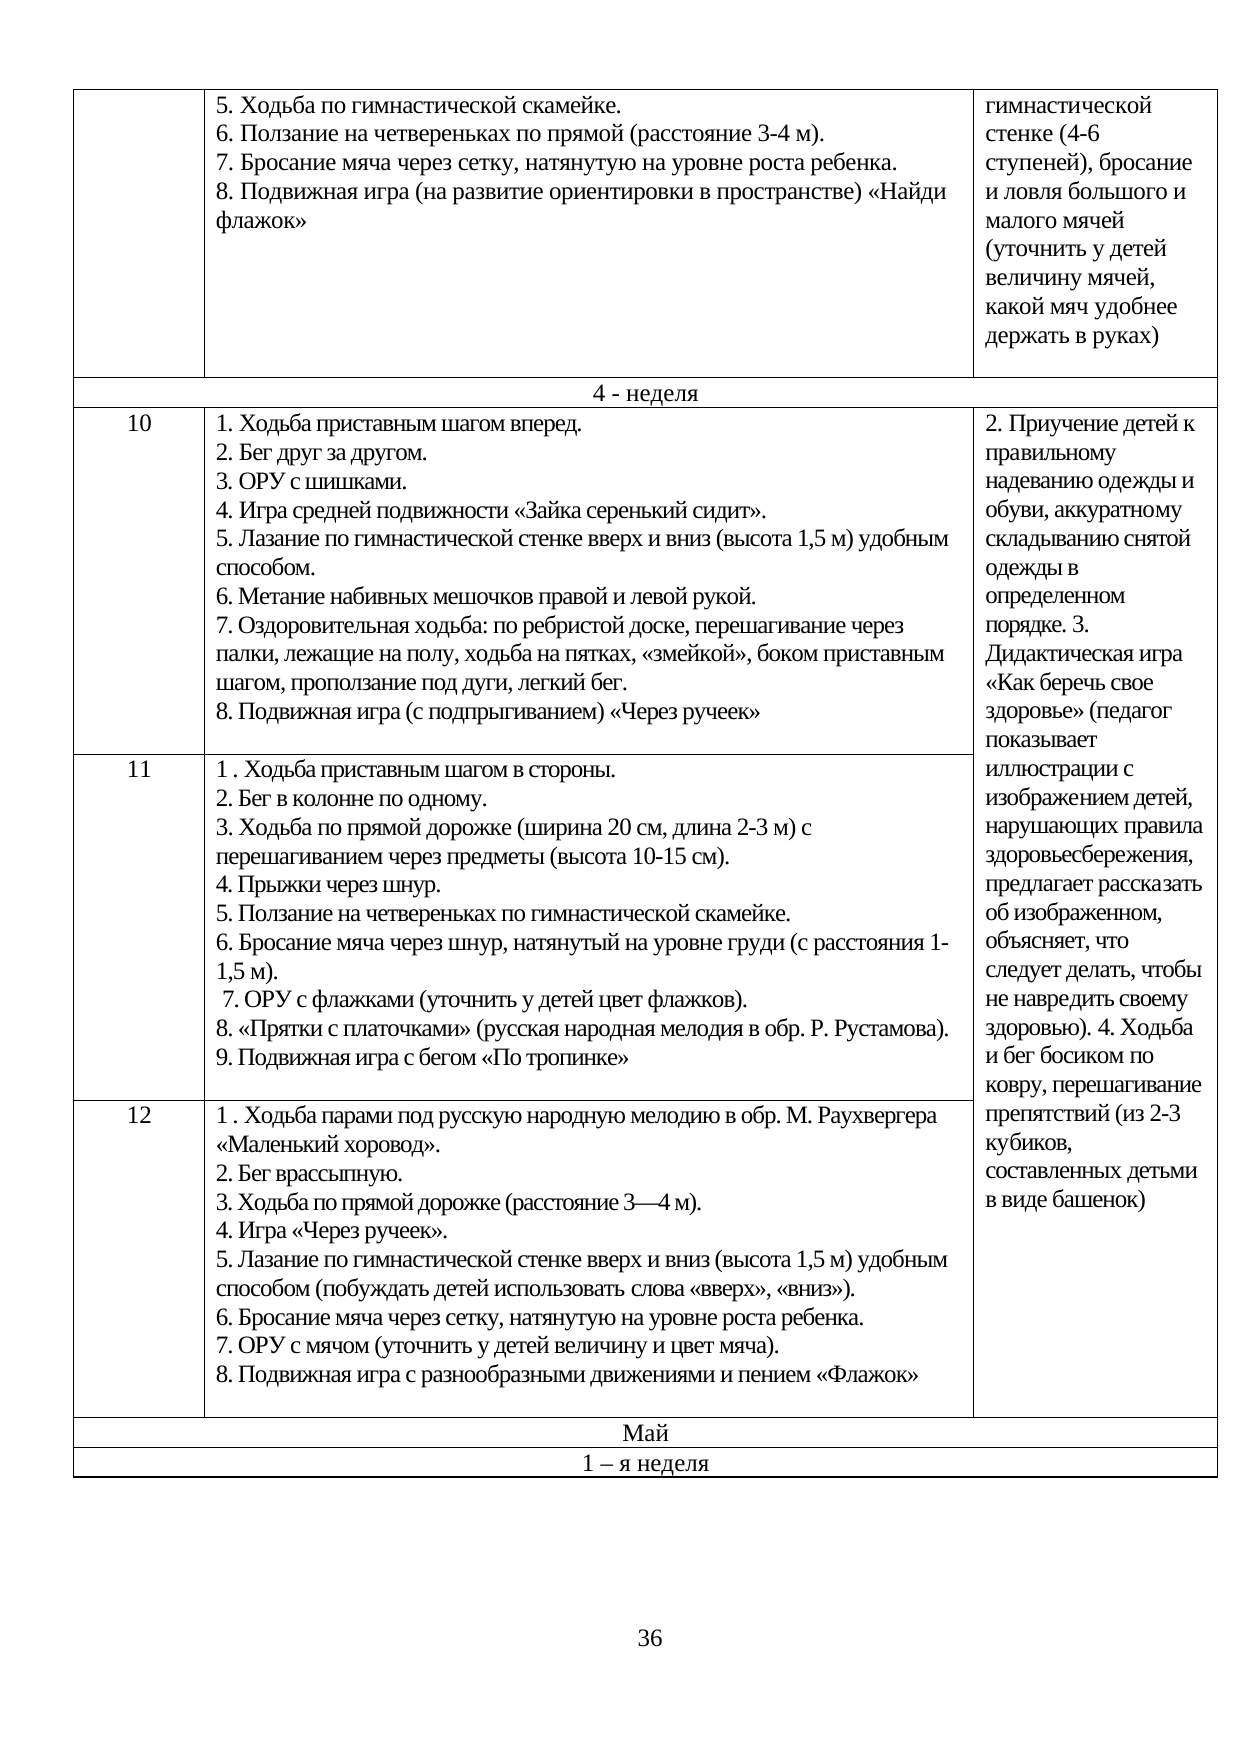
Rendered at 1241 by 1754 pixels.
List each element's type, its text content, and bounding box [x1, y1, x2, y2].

table_cell 9 [74, 90, 204, 377]
table_cell 12 [74, 1101, 204, 1417]
table_cell 1 – я неделя [74, 1448, 1217, 1476]
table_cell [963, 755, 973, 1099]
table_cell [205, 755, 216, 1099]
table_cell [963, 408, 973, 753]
table_cell 10 [74, 408, 204, 753]
table_cell 2. Приучение детей к правильному надеванию одежды и обуви, аккуратному складыванию снятой одежды в определенном порядке. 3. Дидактическая игра «Как беречь свое здоровье» (педагог показывает иллюстрации с изображением детей, нарушающих правила здоровьесбережения, предлагает рассказать об изображенном, объясняет, что следует делать, чтобы не навредить своему здоровью). 4. Ходьба и бег босиком по ковру, перешагивание препятствий (из 2-3 кубиков, составленных детьми в виде башенок) [974, 408, 1217, 1417]
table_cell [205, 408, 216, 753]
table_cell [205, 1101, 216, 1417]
table_cell 11 [74, 755, 204, 1099]
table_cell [205, 90, 973, 377]
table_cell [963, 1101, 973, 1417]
table_cell Май [74, 1418, 1217, 1447]
table_cell 4 - неделя [74, 378, 1217, 407]
